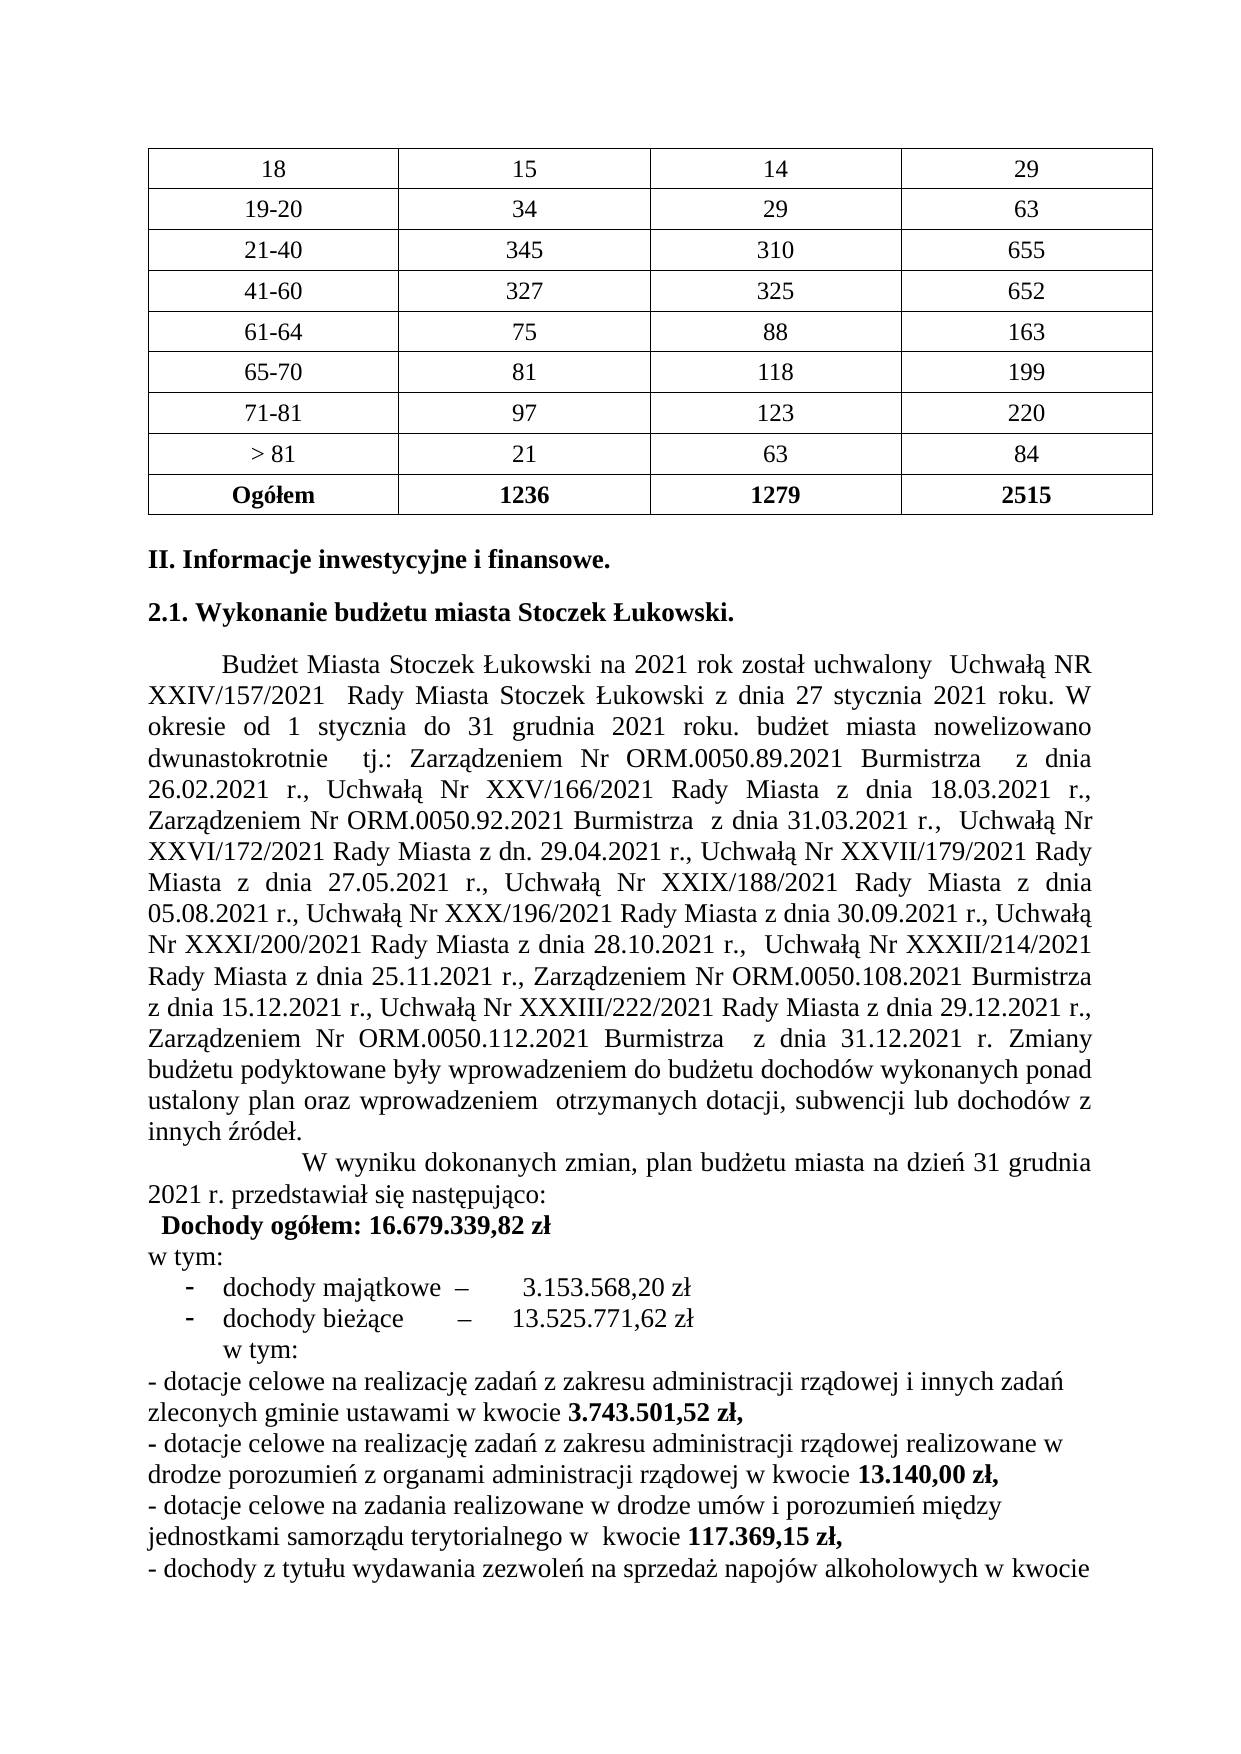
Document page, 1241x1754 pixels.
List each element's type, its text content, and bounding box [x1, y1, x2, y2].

table_cell 84 [902, 434, 1152, 473]
table_cell 29 [902, 149, 1152, 188]
text II. Informacje inwestycyjne i finansowe. [148, 543, 1093, 574]
table_cell 325 [651, 271, 901, 311]
table_cell 21-40 [149, 230, 398, 270]
table_cell 327 [399, 271, 650, 311]
text - dotacje celowe na realizację zadań z zakresu administracji rządowej realizowane w drodze porozumień z organami administracji rządowej w kwocie 13.140,00 zł, [148, 1427, 1093, 1489]
table_cell 163 [902, 312, 1152, 351]
table_cell 118 [651, 352, 901, 392]
table_cell 19-20 [149, 189, 398, 229]
table_cell 655 [902, 230, 1152, 270]
table_cell 310 [651, 230, 901, 270]
table_cell 123 [651, 393, 901, 433]
table_cell 88 [651, 312, 901, 351]
table_cell 81 [399, 352, 650, 392]
table_cell 63 [902, 189, 1152, 229]
text - dotacje celowe na zadania realizowane w drodze umów i porozumień między jednostkami samorządu terytorialnego w kwocie 117.369,15 zł, [148, 1489, 1093, 1552]
text w tym: [148, 1240, 1093, 1271]
table_cell 97 [399, 393, 650, 433]
table_cell 61-64 [149, 312, 398, 351]
text Budżet Miasta Stoczek Łukowski na 2021 rok został uchwalony Uchwałą NR XXIV/157/2021 Rady Miasta Stoczek Łukowski z dnia 27 stycznia 2021 roku. W okresie od 1 stycznia do 31 grudnia 2021 roku. budżet miasta nowelizowano dwunastokrotnie tj.: Zarządzeniem Nr ORM.0050.89.2021 Burmistrza z dnia 26.02.2021 r., Uchwałą Nr XXV/166/2021 Rady Miasta z dnia 18.03.2021 r., Zarządzeniem Nr ORM.0050.92.2021 Burmistrza z dnia 31.03.2021 r., Uchwałą Nr XXVI/172/2021 Rady Miasta z dn. 29.04.2021 r., Uchwałą Nr XXVII/179/2021 Rady Miasta z dnia 27.05.2021 r., Uchwałą Nr XXIX/188/2021 Rady Miasta z dnia 05.08.2021 r., Uchwałą Nr XXX/196/2021 Rady Miasta z dnia 30.09.2021 r., Uchwałą Nr XXXI/200/2021 Rady Miasta z dnia 28.10.2021 r., Uchwałą Nr XXXII/214/2021 Rady Miasta z dnia 25.11.2021 r., Zarządzeniem Nr ORM.0050.108.2021 Burmistrza z dnia 15.12.2021 r., Uchwałą Nr XXXIII/222/2021 Rady Miasta z dnia 29.12.2021 r., Zarządzeniem Nr ORM.0050.112.2021 Burmistrza z dnia 31.12.2021 r. Zmiany budżetu podyktowane były wprowadzeniem do budżetu dochodów wykonanych ponad ustalony plan oraz wprowadzeniem otrzymanych dotacji, subwencji lub dochodów z innych źródeł. [148, 648, 1093, 1147]
table_cell 14 [651, 149, 901, 188]
table_cell 15 [399, 149, 650, 188]
table_cell 34 [399, 189, 650, 229]
table_cell 63 [651, 434, 901, 473]
table_cell 345 [399, 230, 650, 270]
text - dotacje celowe na realizację zadań z zakresu administracji rządowej i innych zadań zleconych gminie ustawami w kwocie 3.743.501,52 zł, [148, 1365, 1093, 1427]
table_cell 71-81 [149, 393, 398, 433]
table_cell 65-70 [149, 352, 398, 392]
table_cell 652 [902, 271, 1152, 311]
list dochody bieżące – 13.525.771,62 zł [185, 1302, 1093, 1334]
text W wyniku dokonanych zmian, plan budżetu miasta na dzień 31 grudnia 2021 r. przedstawiał się następująco: [148, 1147, 1093, 1209]
text w tym: [223, 1334, 1093, 1365]
table_cell 1236 [399, 475, 650, 514]
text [148, 1552, 1093, 1583]
table_cell Ogółem [149, 475, 398, 514]
table_cell 75 [399, 312, 650, 351]
table_cell 2515 [902, 475, 1152, 514]
list dochody majątkowe – 3.153.568,20 zł [185, 1271, 1093, 1302]
table_cell 199 [902, 352, 1152, 392]
table_cell 18 [149, 149, 398, 188]
table_cell > 81 [149, 434, 398, 473]
table_cell 29 [651, 189, 901, 229]
table_cell 41-60 [149, 271, 398, 311]
table_cell 21 [399, 434, 650, 473]
table_cell 1279 [651, 475, 901, 514]
text Dochody ogółem: 16.679.339,82 zł [148, 1209, 1093, 1240]
text 2.1. Wykonanie budżetu miasta Stoczek Łukowski. [148, 596, 1093, 627]
table_cell 220 [902, 393, 1152, 433]
